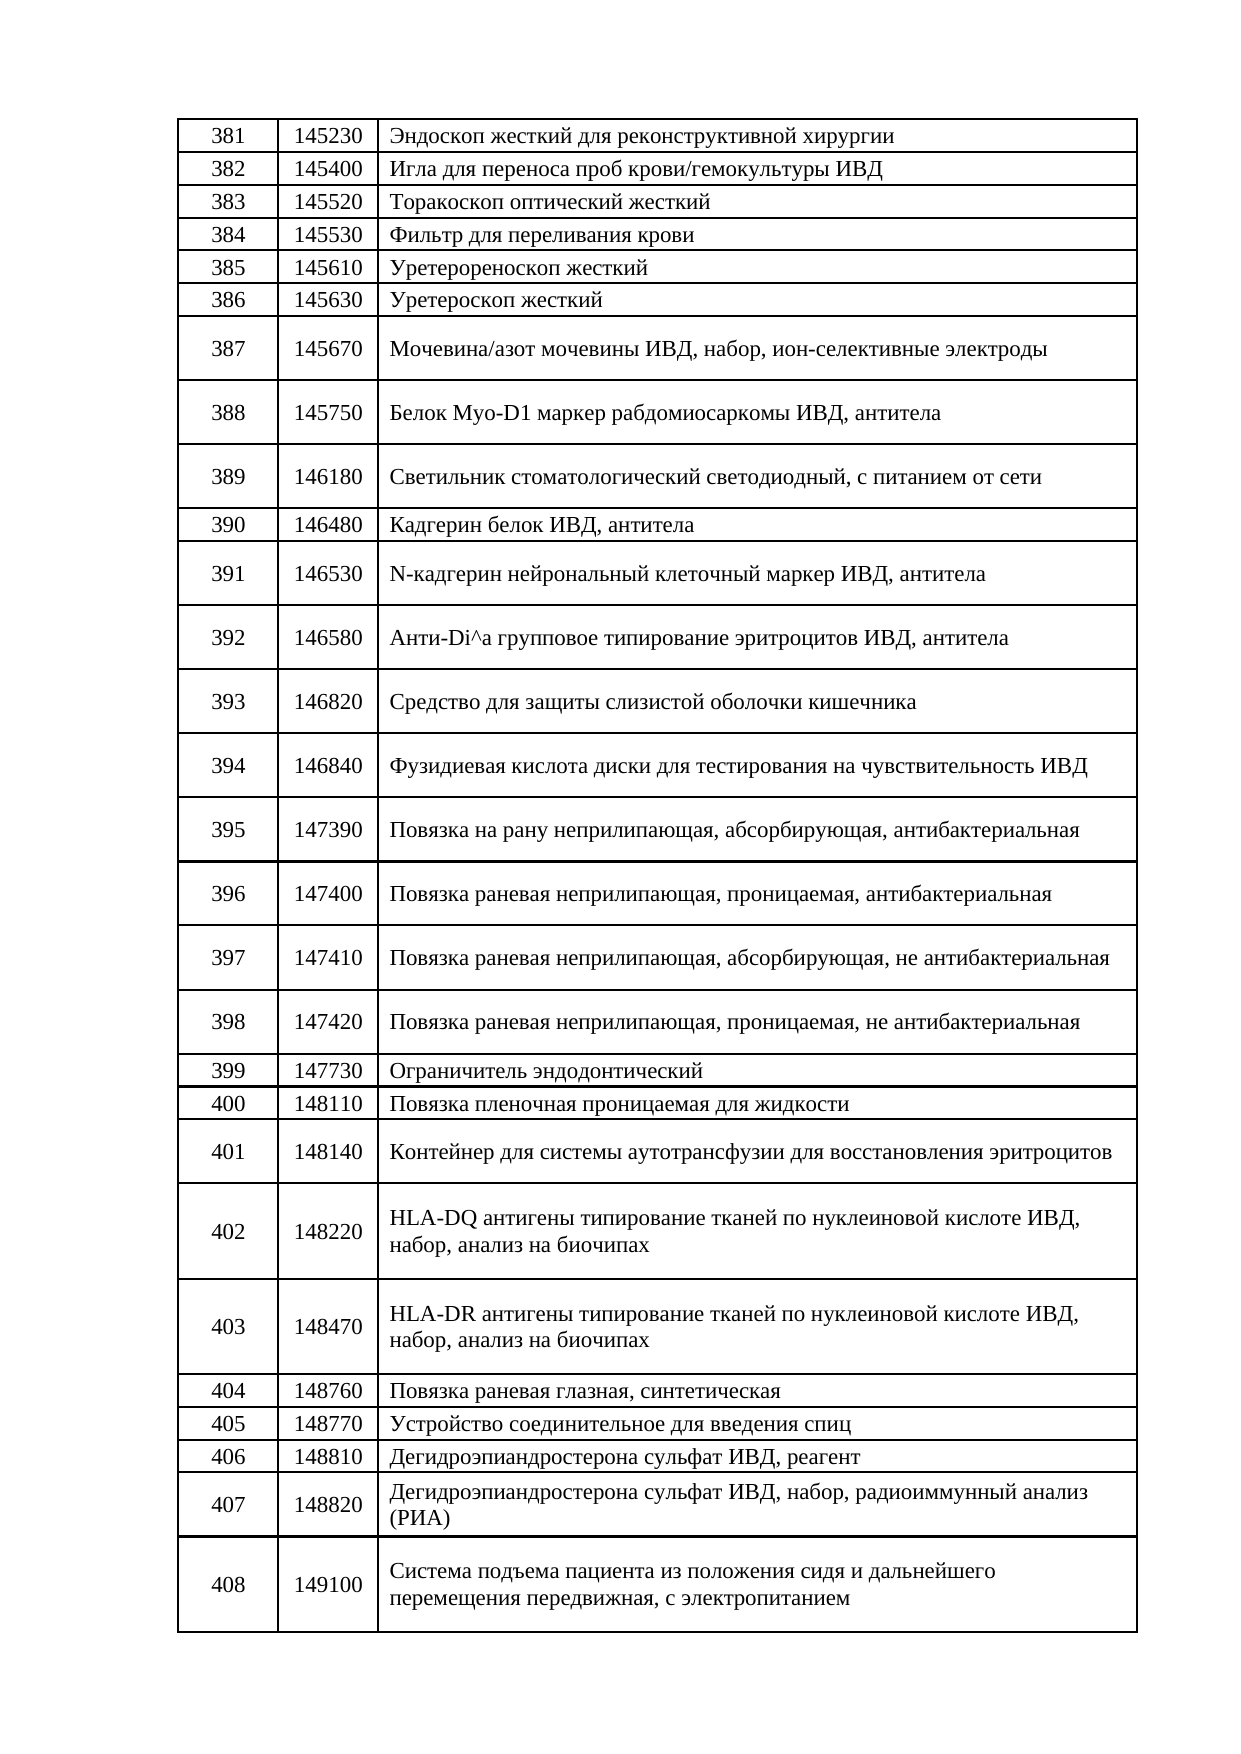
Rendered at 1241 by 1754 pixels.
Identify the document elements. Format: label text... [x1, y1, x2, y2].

table_cell 145400 [279, 153, 377, 184]
table_cell Светильник стоматологический светодиодный, с питанием от сети [379, 445, 1136, 507]
table_cell 385 [179, 251, 277, 282]
table_cell HLA-DR антигены типирование тканей по нуклеиновой кислоте ИВД, набор, анализ на биочипах [379, 1280, 1136, 1373]
table_cell Повязка раневая глазная, синтетическая [379, 1375, 1136, 1406]
table_cell 148820 [279, 1473, 377, 1535]
table_cell Анти-Di^a групповое типирование эритроцитов ИВД, антитела [379, 606, 1136, 668]
table_cell Эндоскоп жесткий для реконструктивной хирургии [379, 120, 1136, 151]
table_cell N-кадгерин нейрональный клеточный маркер ИВД, антитела [379, 542, 1136, 604]
table_cell 402 [179, 1184, 277, 1277]
table_cell 408 [179, 1538, 277, 1631]
table_cell 392 [179, 606, 277, 668]
table_cell 148770 [279, 1408, 377, 1438]
table_cell 145630 [279, 284, 377, 315]
table_cell 399 [179, 1055, 277, 1085]
table_cell 391 [179, 542, 277, 604]
table_cell Контейнер для системы аутотрансфузии для восстановления эритроцитов [379, 1120, 1136, 1182]
table_cell 389 [179, 445, 277, 507]
table_cell 393 [179, 670, 277, 732]
table_cell Дегидроэпиандростерона сульфат ИВД, реагент [379, 1441, 1136, 1471]
table_cell Фильтр для переливания крови [379, 219, 1136, 249]
table_cell 146480 [279, 509, 377, 540]
table_cell 148470 [279, 1280, 377, 1373]
table_cell 390 [179, 509, 277, 540]
table_cell 405 [179, 1408, 277, 1438]
table_cell 383 [179, 186, 277, 217]
table_cell 148220 [279, 1184, 377, 1277]
table_cell 401 [179, 1120, 277, 1182]
table_cell Повязка раневая неприлипающая, проницаемая, антибактериальная [379, 863, 1136, 924]
table_cell 145670 [279, 317, 377, 379]
table_cell 147400 [279, 863, 377, 924]
table_cell Белок Myo-D1 маркер рабдомиосаркомы ИВД, антитела [379, 381, 1136, 443]
table_cell 395 [179, 798, 277, 860]
table_cell 388 [179, 381, 277, 443]
table_cell 386 [179, 284, 277, 315]
table_cell 148110 [279, 1088, 377, 1118]
table_cell 148140 [279, 1120, 377, 1182]
table_cell 394 [179, 734, 277, 796]
table_cell 148760 [279, 1375, 377, 1406]
table_cell 145230 [279, 120, 377, 151]
table_cell 148810 [279, 1441, 377, 1471]
table_cell 387 [179, 317, 277, 379]
table_cell 396 [179, 863, 277, 924]
table_cell 382 [179, 153, 277, 184]
table_cell 398 [179, 991, 277, 1052]
table_cell Средство для защиты слизистой оболочки кишечника [379, 670, 1136, 732]
table_cell Игла для переноса проб крови/гемокультуры ИВД [379, 153, 1136, 184]
table_cell 397 [179, 926, 277, 988]
table_cell HLA-DQ антигены типирование тканей по нуклеиновой кислоте ИВД, набор, анализ на биочипах [379, 1184, 1136, 1277]
table_cell 149100 [279, 1538, 377, 1631]
table_cell Торакоскоп оптический жесткий [379, 186, 1136, 217]
table_cell 384 [179, 219, 277, 249]
table_cell Мочевина/азот мочевины ИВД, набор, ион-селективные электроды [379, 317, 1136, 379]
table_cell 146820 [279, 670, 377, 732]
table_cell 145530 [279, 219, 377, 249]
table_cell 147420 [279, 991, 377, 1052]
table_cell Уретероскоп жесткий [379, 284, 1136, 315]
table_cell Кадгерин белок ИВД, антитела [379, 509, 1136, 540]
table_cell 146840 [279, 734, 377, 796]
table_cell 403 [179, 1280, 277, 1373]
table_cell 404 [179, 1375, 277, 1406]
table_cell Устройство соединительное для введения спиц [379, 1408, 1136, 1438]
table_cell Система подъема пациента из положения сидя и дальнейшего перемещения передвижная, с электропитанием [379, 1538, 1136, 1631]
table_cell 406 [179, 1441, 277, 1471]
table_cell 147730 [279, 1055, 377, 1085]
table_cell Повязка на рану неприлипающая, абсорбирующая, антибактериальная [379, 798, 1136, 860]
table_cell Повязка раневая неприлипающая, проницаемая, не антибактериальная [379, 991, 1136, 1052]
table_cell 146580 [279, 606, 377, 668]
table_cell 381 [179, 120, 277, 151]
table_cell Повязка пленочная проницаемая для жидкости [379, 1088, 1136, 1118]
table_cell 145750 [279, 381, 377, 443]
table_cell 147410 [279, 926, 377, 988]
table_cell 407 [179, 1473, 277, 1535]
table_cell Ограничитель эндодонтический [379, 1055, 1136, 1085]
table_cell Повязка раневая неприлипающая, абсорбирующая, не антибактериальная [379, 926, 1136, 988]
table_cell 145520 [279, 186, 377, 217]
table_cell 145610 [279, 251, 377, 282]
table_cell 147390 [279, 798, 377, 860]
table_cell 146530 [279, 542, 377, 604]
table_cell 400 [179, 1088, 277, 1118]
table_cell 146180 [279, 445, 377, 507]
table_cell Дегидроэпиандростерона сульфат ИВД, набор, радиоиммунный анализ (РИА) [379, 1473, 1136, 1535]
table_cell Уретерореноскоп жесткий [379, 251, 1136, 282]
table_cell Фузидиевая кислота диски для тестирования на чувствительность ИВД [379, 734, 1136, 796]
